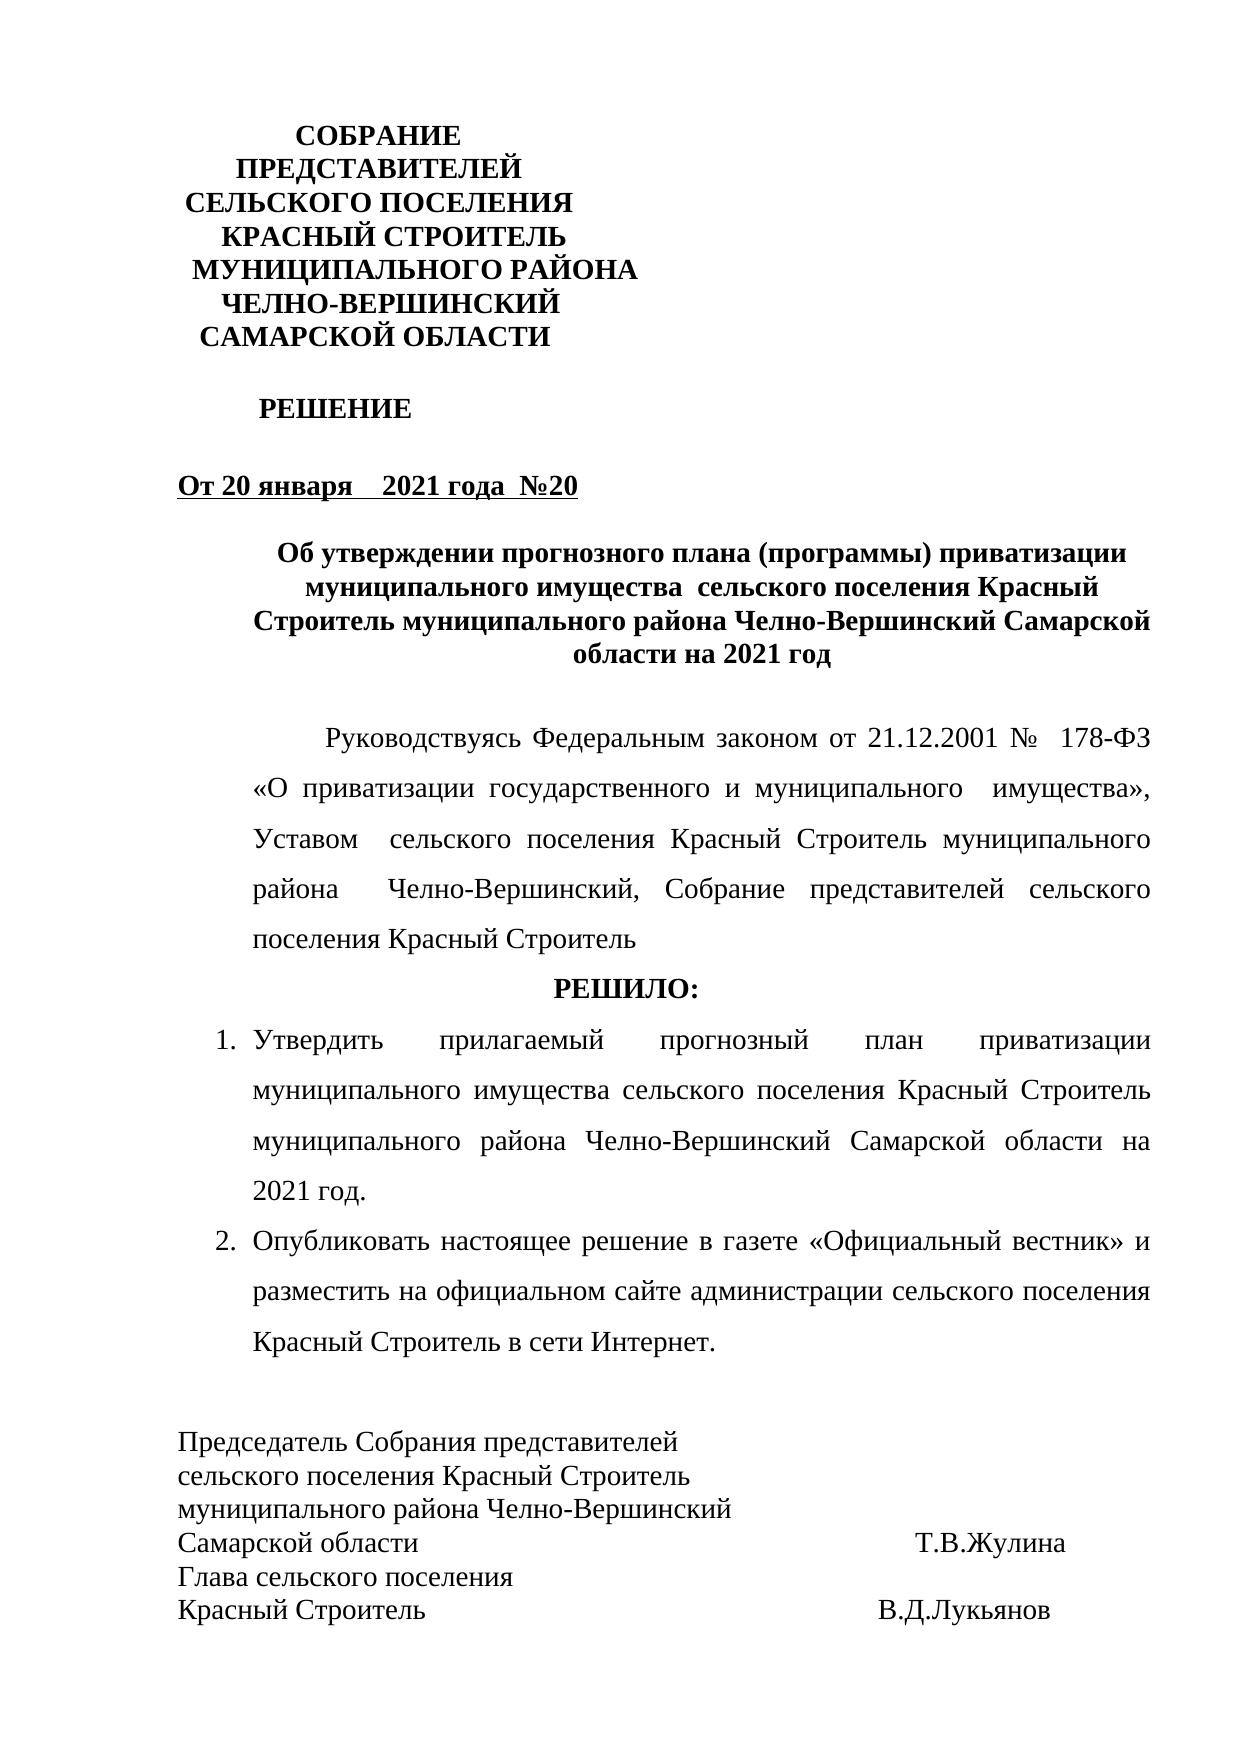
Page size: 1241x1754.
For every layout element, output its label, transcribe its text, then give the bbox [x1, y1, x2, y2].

text СОБРАНИЕ [177, 118, 1152, 152]
text Руководствуясь Федеральным законом от 21.12.2001 № 178-ФЗ «О приватизации государственного и муниципального имущества», Уставом сельского поселения Красный Строитель муниципального района Челно-Вершинский, Собрание представителей сельского поселения Красный Строитель [252, 720, 1152, 955]
text Самарской области Т.В.Жулина [177, 1525, 1152, 1559]
text РЕШЕНИЕ [177, 391, 1152, 425]
text Красный Строитель В.Д.Лукьянов [177, 1592, 1152, 1626]
text САМАРСКОЙ ОБЛАСТИ [177, 319, 1152, 353]
list Опубликовать настоящее решение в газете «Официальный вестник» и разместить на официальном сайте администрации сельского поселения Красный Строитель в сети Интернет. [215, 1223, 1152, 1357]
text РЕШИЛО: [473, 972, 1152, 1005]
text Глава сельского поселения [177, 1559, 1152, 1592]
text От 20 января 2021 года №20 [177, 468, 1152, 502]
text ЧЕЛНО-ВЕРШИНСКИЙ [177, 286, 1152, 319]
text сельского поселения Красный Строитель [177, 1458, 1152, 1492]
text ПРЕДСТАВИТЕЛЕЙ [177, 152, 1152, 185]
text муниципального района Челно-Вершинский [177, 1492, 1152, 1525]
text МУНИЦИПАЛЬНОГО РАЙОНА [177, 252, 1152, 286]
text Об утверждении прогнозного плана (программы) приватизации муниципального имущества сельского поселения Красный Строитель муниципального района Челно-Вершинский Самарской области на 2021 год [252, 536, 1152, 670]
text СЕЛЬСКОГО ПОСЕЛЕНИЯ [177, 185, 1152, 219]
list Утвердить прилагаемый прогнозный план приватизации муниципального имущества сельского поселения Красный Строитель муниципального района Челно-Вершинский Самарской области на 2021 год. [215, 1022, 1152, 1206]
text Председатель Собрания представителей [177, 1424, 1152, 1458]
text КРАСНЫЙ СТРОИТЕЛЬ [177, 219, 1152, 252]
